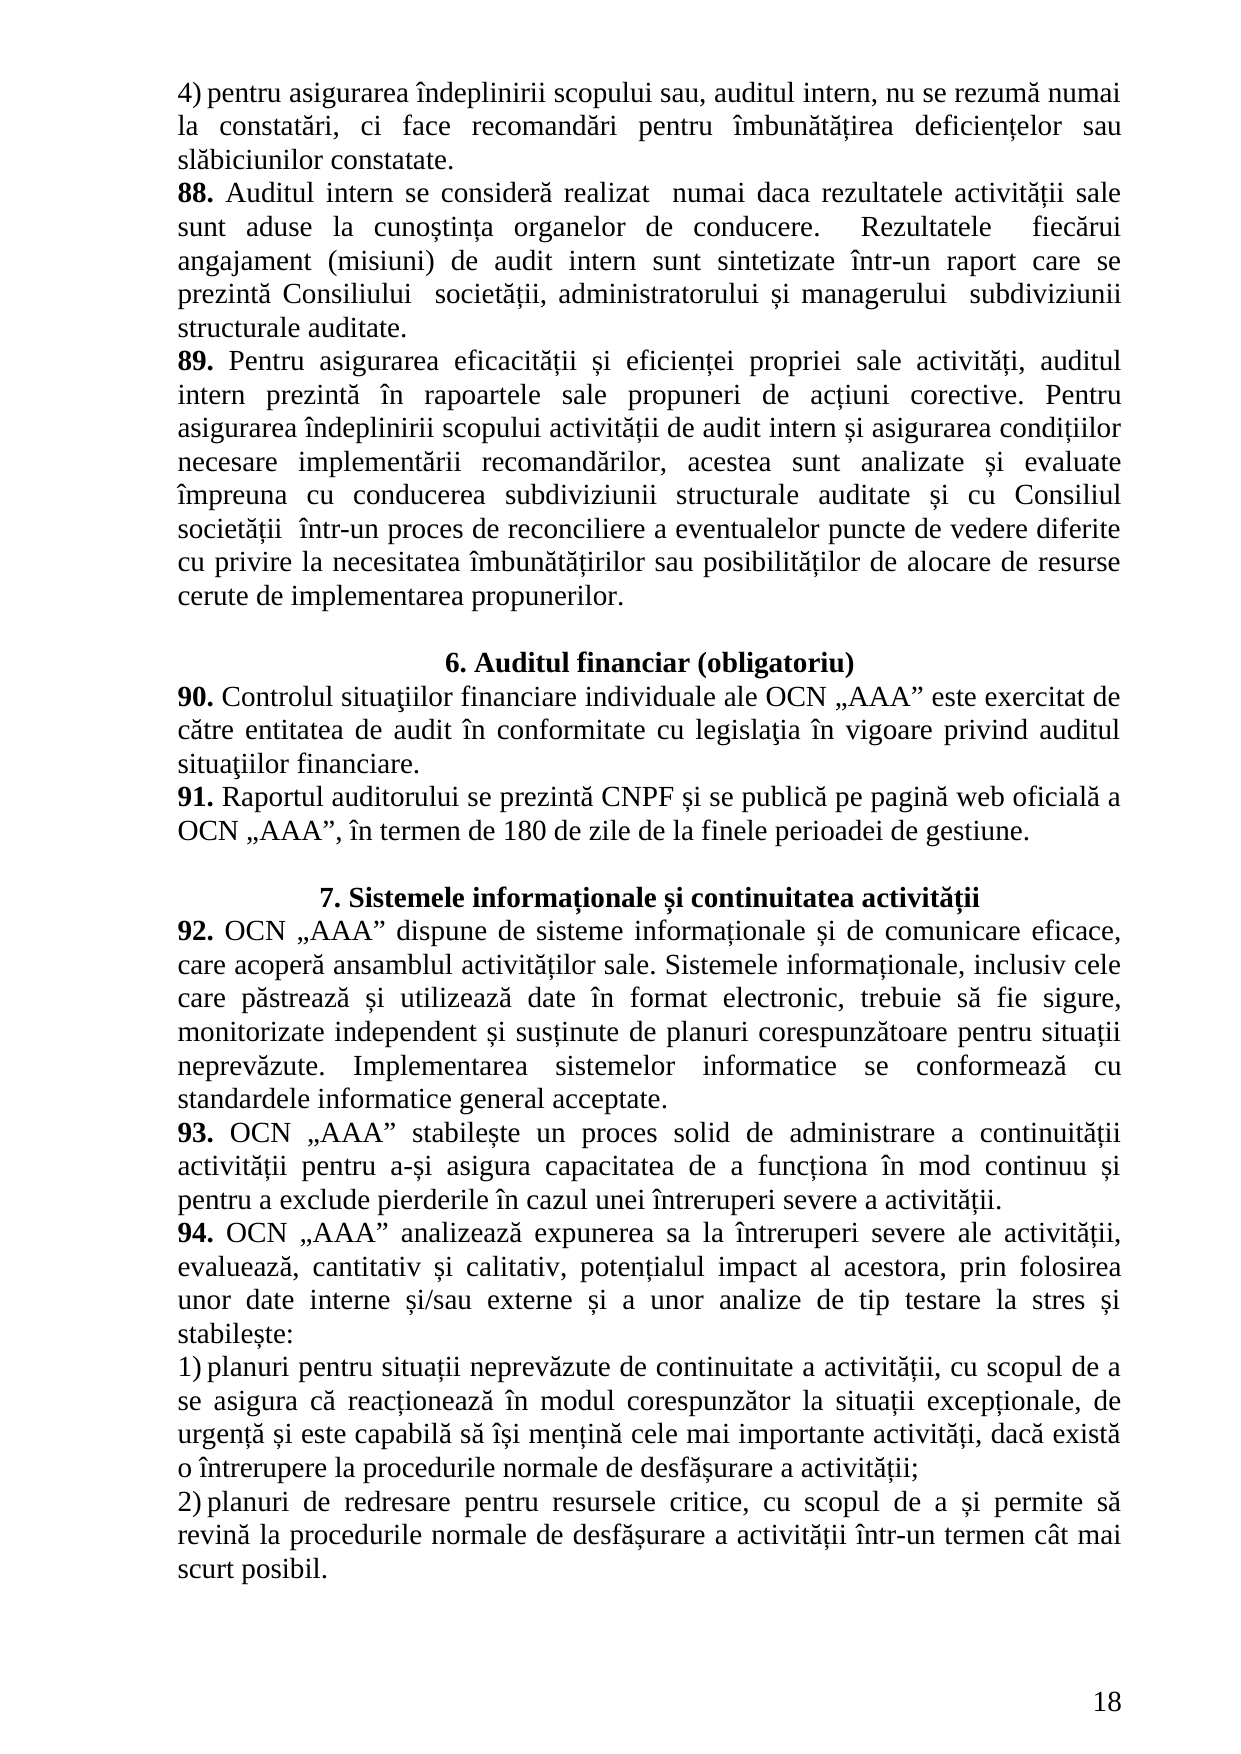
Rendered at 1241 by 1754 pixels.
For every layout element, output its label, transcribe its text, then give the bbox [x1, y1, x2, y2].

text 90. Controlul situaţiilor financiare individuale ale OCN „AAA” este exercitat de către entitatea de audit în conformitate cu legislaţia în vigoare privind auditul situaţiilor financiare. [177, 679, 1122, 779]
list pentru asigurarea îndeplinirii scopului sau, auditul intern, nu se rezumă numai la constatări, ci face recomandări pentru îmbunătățirea deficiențelor sau slăbiciunilor constatate. [177, 75, 1122, 176]
text 89. Pentru asigurarea eficacității și eficienței propriei sale activități, auditul intern prezintă în rapoartele sale propuneri de acțiuni corective. Pentru asigurarea îndeplinirii scopului activității de audit intern și asigurarea condițiilor necesare implementării recomandărilor, acestea sunt analizate și evaluate împreuna cu conducerea subdiviziunii structurale auditate și cu Consiliul societății într-un proces de reconciliere a eventualelor puncte de vedere diferite cu privire la necesitatea îmbunătățirilor sau posibilităților de alocare de resurse cerute de implementarea propunerilor. [177, 343, 1122, 612]
list planuri pentru situații neprevăzute de continuitate a activității, cu scopul de a se asigura că reacționează în modul corespunzător la situații excepționale, de urgență și este capabilă să își mențină cele mai importante activități, dacă există o întrerupere la procedurile normale de desfășurare a activității; [177, 1349, 1122, 1484]
text 92. OCN „AAA” dispune de sisteme informaționale și de comunicare eficace, care acoperă ansamblul activităților sale. Sistemele informaționale, inclusiv cele care păstrează și utilizează date în format electronic, trebuie să fie sigure, monitorizate independent și susținute de planuri corespunzătoare pentru situații neprevăzute. Implementarea sistemelor informatice se conformează cu standardele informatice general acceptate. [177, 913, 1122, 1115]
text 7. Sistemele informaționale și continuitatea activității [177, 880, 1122, 913]
subtitle 6. Auditul financiar (obligatoriu) [177, 645, 1122, 679]
text 94. OCN „AAA” analizează expunerea sa la întreruperi severe ale activității, evaluează, cantitativ și calitativ, potențialul impact al acestora, prin folosirea unor date interne și/sau externe și a unor analize de tip testare la stres și stabilește: [177, 1215, 1122, 1349]
text 88. Auditul intern se consideră realizat numai daca rezultatele activității sale sunt aduse la cunoștința organelor de conducere. Rezultatele fiecărui angajament (misiuni) de audit intern sunt sintetizate într-un raport care se prezintă Consiliului societății, administratorului și managerului subdiviziunii structurale auditate. [177, 176, 1122, 343]
text 91. Raportul auditorului se prezintă CNPF și se publică pe pagină web oficială a OCN „AAA”, în termen de 180 de zile de la finele perioadei de gestiune. [177, 779, 1122, 846]
list planuri de redresare pentru resursele critice, cu scopul de a și permite să revină la procedurile normale de desfășurare a activității într-un termen cât mai scurt posibil. [177, 1484, 1122, 1584]
text 93. OCN „AAA” stabilește un proces solid de administrare a continuității activității pentru a-și asigura capacitatea de a funcționa în mod continuu și pentru a exclude pierderile în cazul unei întreruperi severe a activității. [177, 1115, 1122, 1215]
